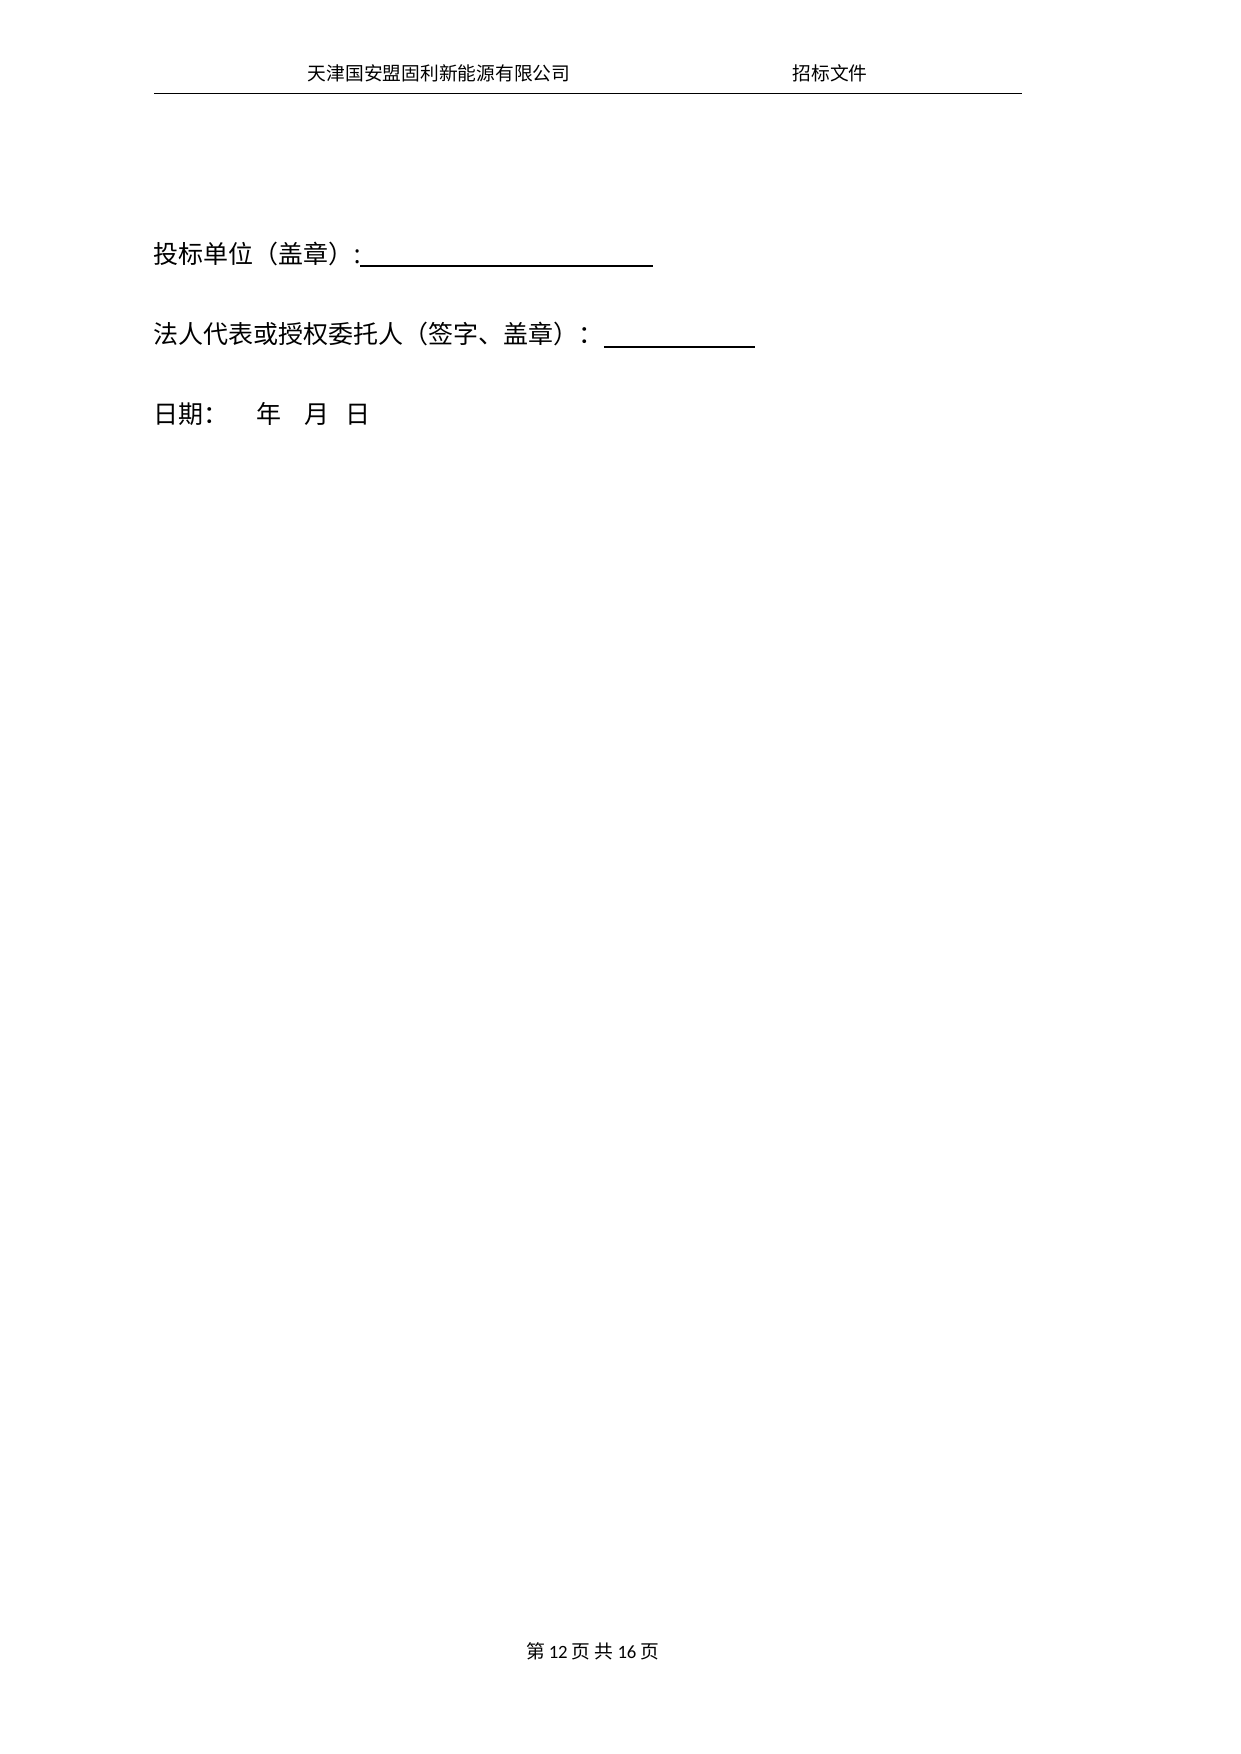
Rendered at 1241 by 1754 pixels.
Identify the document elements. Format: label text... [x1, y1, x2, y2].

text 日期： 年 月 日 [153, 393, 1031, 433]
text 投标单位（盖章）: [153, 233, 1031, 273]
text 法人代表或授权委托人（签字、盖章）： [153, 313, 1031, 353]
